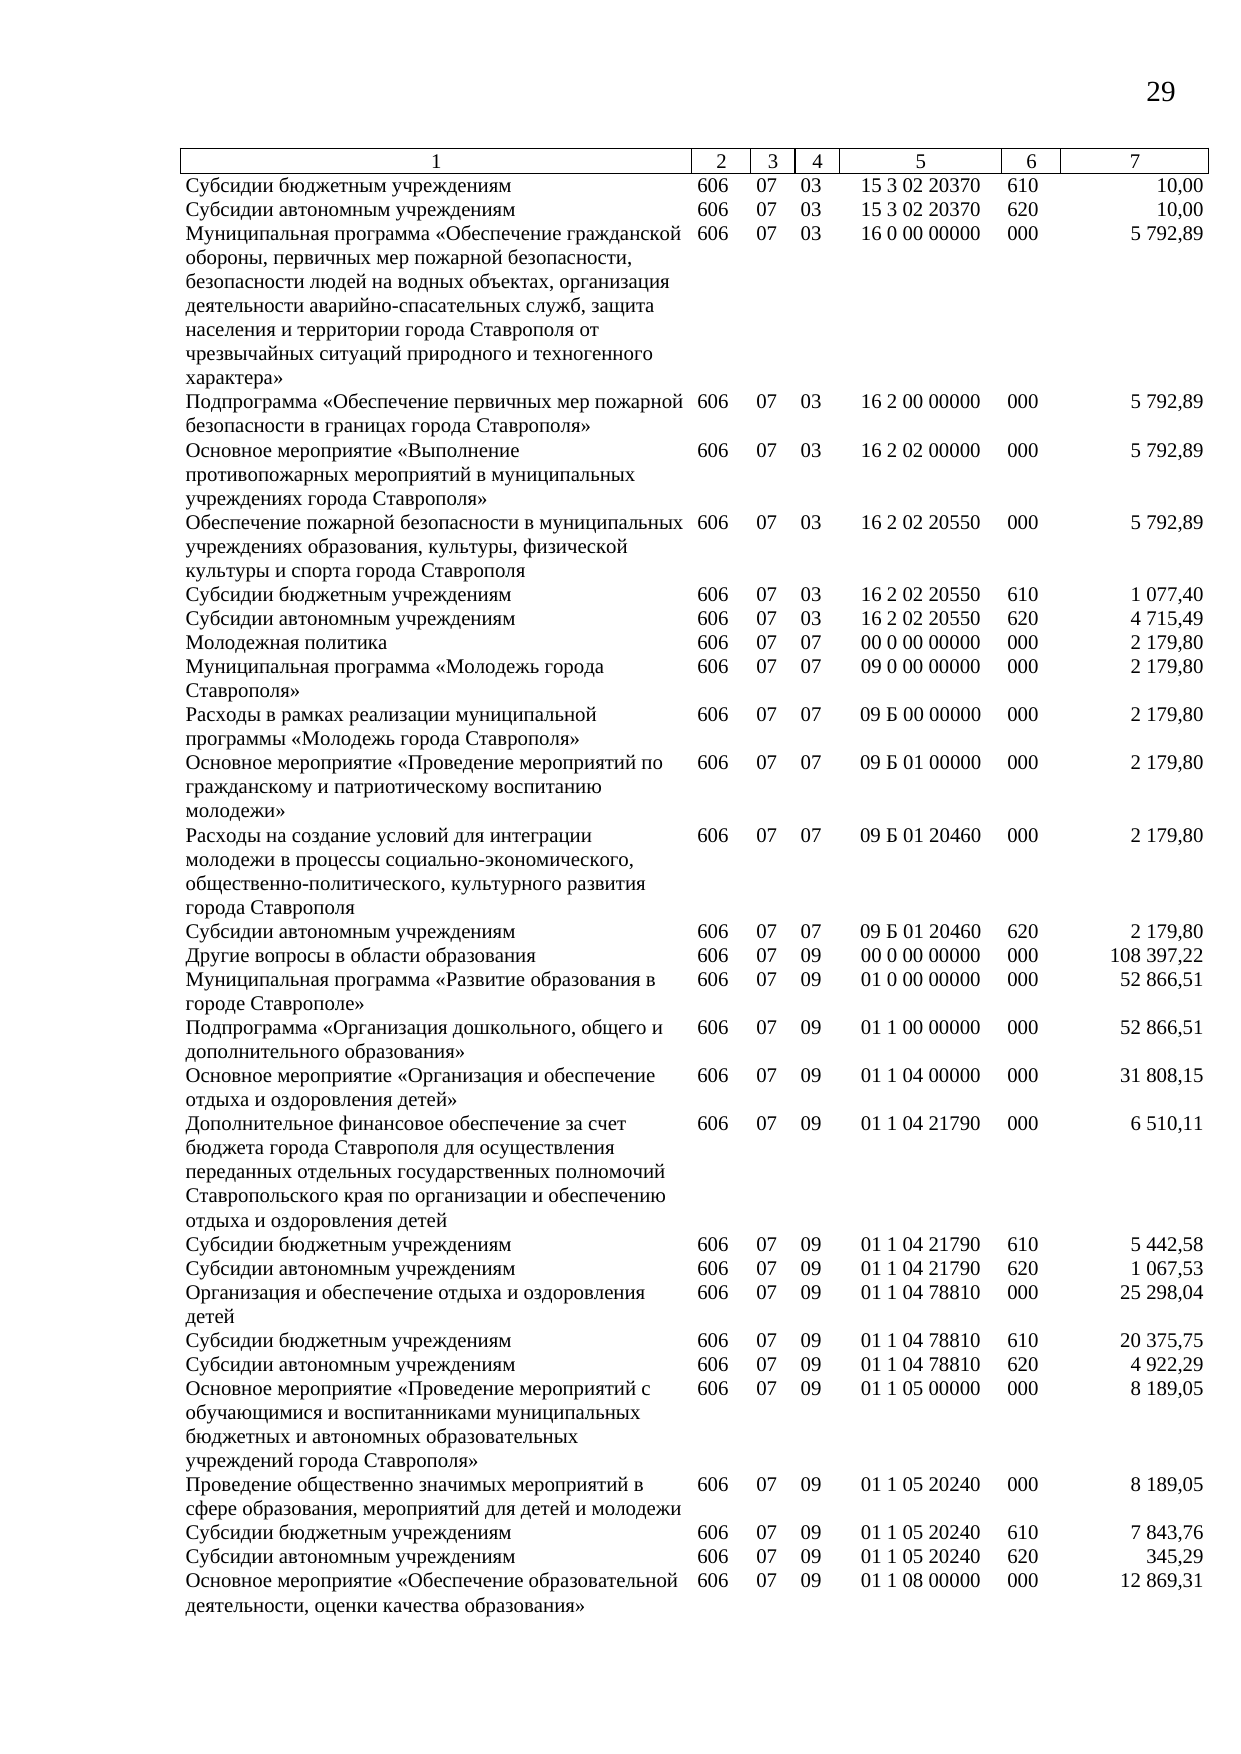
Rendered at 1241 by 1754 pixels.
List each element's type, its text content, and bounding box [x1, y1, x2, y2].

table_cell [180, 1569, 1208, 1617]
table_header 6 [1002, 149, 1060, 173]
table_header 7 [1061, 149, 1208, 173]
table_header 1 [181, 149, 691, 173]
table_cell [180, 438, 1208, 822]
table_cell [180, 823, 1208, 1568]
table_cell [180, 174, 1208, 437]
table_header 4 [796, 149, 839, 173]
table_header 2 [692, 149, 750, 173]
table_header 3 [751, 149, 794, 173]
table_header 5 [840, 149, 1001, 173]
